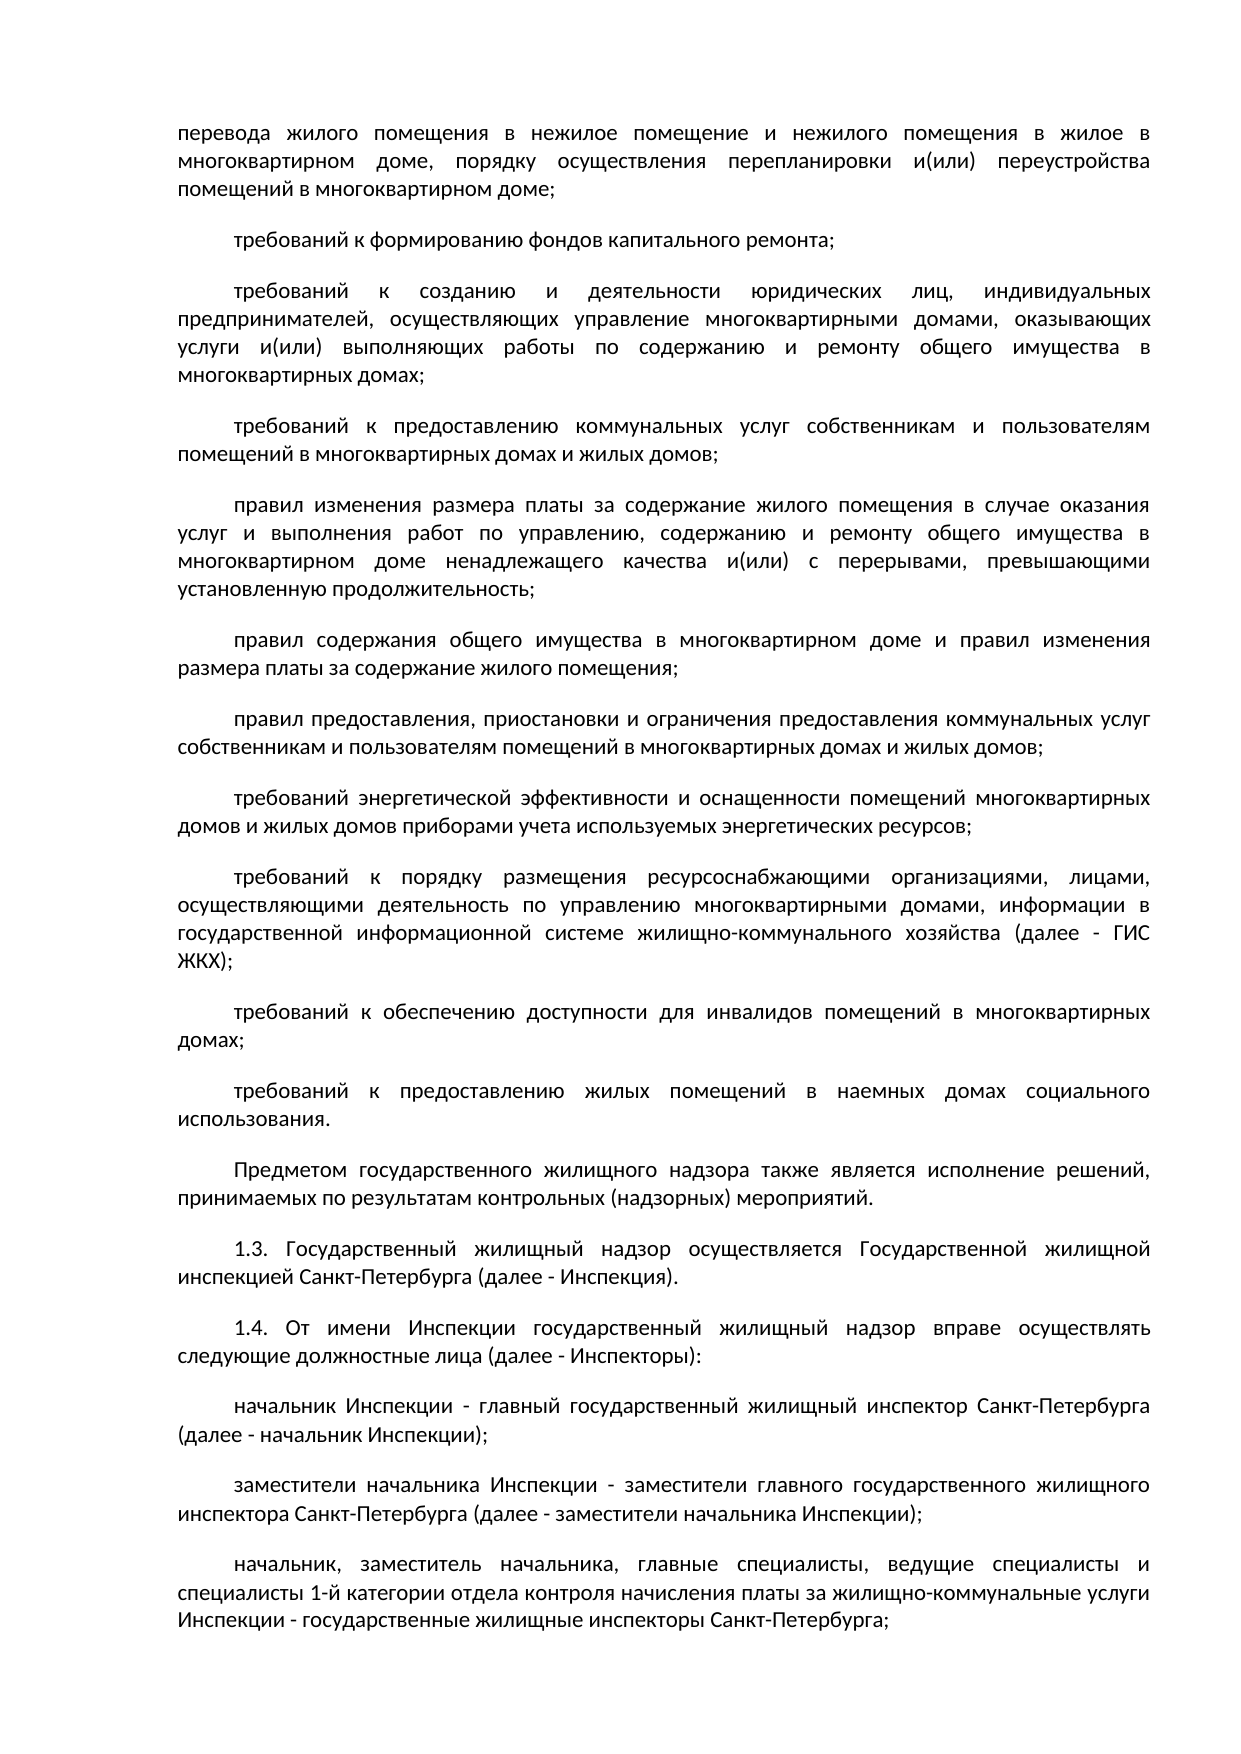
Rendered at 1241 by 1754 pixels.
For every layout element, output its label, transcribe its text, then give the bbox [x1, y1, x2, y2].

text требований к созданию и деятельности юридических лиц, индивидуальных предпринимателей, осуществляющих управление многоквартирными домами, оказывающих услуги и(или) выполняющих работы по содержанию и ремонту общего имущества в многоквартирных домах; [177, 276, 1152, 388]
text Предметом государственного жилищного надзора также является исполнение решений, принимаемых по результатам контрольных (надзорных) мероприятий. [177, 1155, 1152, 1211]
text требований к предоставлению жилых помещений в наемных домах социального использования. [177, 1076, 1152, 1132]
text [177, 118, 1152, 202]
text 1.3. Государственный жилищный надзор осуществляется Государственной жилищной инспекцией Санкт-Петербурга (далее - Инспекция). [177, 1234, 1152, 1290]
text правил содержания общего имущества в многоквартирном доме и правил изменения размера платы за содержание жилого помещения; [177, 625, 1152, 681]
text начальник, заместитель начальника, главные специалисты, ведущие специалисты и специалисты 1-й категории отдела контроля начисления платы за жилищно-коммунальные услуги Инспекции - государственные жилищные инспекторы Санкт-Петербурга; [177, 1549, 1152, 1634]
text правил предоставления, приостановки и ограничения предоставления коммунальных услуг собственникам и пользователям помещений в многоквартирных домах и жилых домов; [177, 704, 1152, 760]
text заместители начальника Инспекции - заместители главного государственного жилищного инспектора Санкт-Петербурга (далее - заместители начальника Инспекции); [177, 1471, 1152, 1527]
text требований к формированию фондов капитального ремонта; [177, 225, 1152, 253]
text требований к порядку размещения ресурсоснабжающими организациями, лицами, осуществляющими деятельность по управлению многоквартирными домами, информации в государственной информационной системе жилищно-коммунального хозяйства (далее - ГИС ЖКХ); [177, 862, 1152, 974]
text 1.4. От имени Инспекции государственный жилищный надзор вправе осуществлять следующие должностные лица (далее - Инспекторы): [177, 1313, 1152, 1369]
text правил изменения размера платы за содержание жилого помещения в случае оказания услуг и выполнения работ по управлению, содержанию и ремонту общего имущества в многоквартирном доме ненадлежащего качества и(или) с перерывами, превышающими установленную продолжительность; [177, 490, 1152, 602]
text требований к обеспечению доступности для инвалидов помещений в многоквартирных домах; [177, 997, 1152, 1053]
text начальник Инспекции - главный государственный жилищный инспектор Санкт-Петербурга (далее - начальник Инспекции); [177, 1392, 1152, 1448]
text требований к предоставлению коммунальных услуг собственникам и пользователям помещений в многоквартирных домах и жилых домов; [177, 411, 1152, 467]
text требований энергетической эффективности и оснащенности помещений многоквартирных домов и жилых домов приборами учета используемых энергетических ресурсов; [177, 783, 1152, 839]
